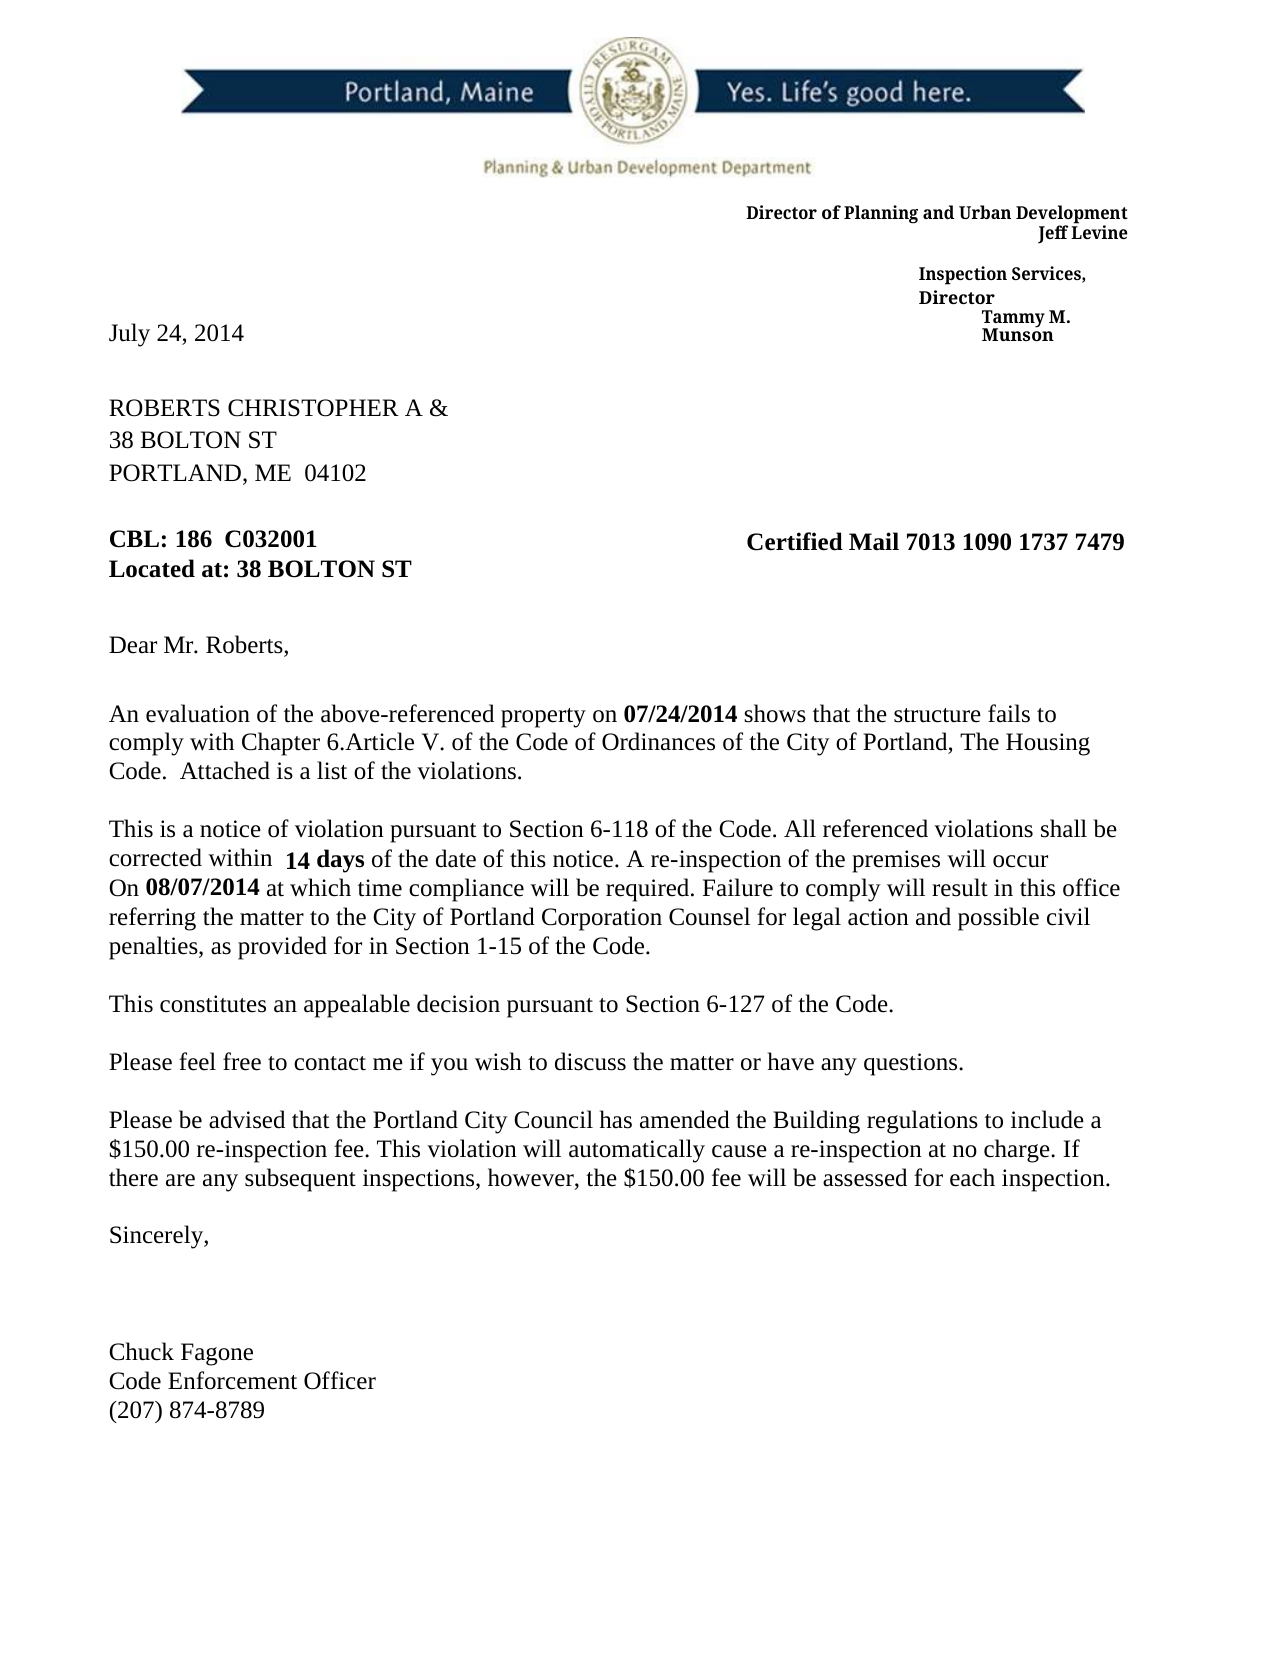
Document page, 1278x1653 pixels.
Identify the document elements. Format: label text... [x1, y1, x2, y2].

text Chuck Fagone [108, 1337, 1139, 1366]
text CBL: 186 C032001 [108, 524, 413, 553]
text corrected within [108, 843, 278, 872]
text Please be advised that the Portland City Council has amended the Building regulations to include a [108, 1105, 1139, 1134]
text An evaluation of the above-referenced property on 07/24/2014 shows that the structure fails to comply with Chapter 6.Article V. of the Code of Ordinances of the City of Portland, The Housing Code. Attached is a list of the violations. [108, 699, 1097, 785]
text This constitutes an appealable decision pursuant to Section 6-127 of the Code. [108, 989, 1139, 1017]
text 14 days of the date of this notice. A re-inspection of the premises will occur [285, 844, 1139, 875]
text July 24, 2014 [108, 318, 450, 347]
picture [181, 37, 1085, 190]
text (207) 874-8789 [108, 1395, 1139, 1424]
text Please feel free to contact me if you wish to discuss the matter or have any questions. [108, 1047, 1139, 1076]
text Code Enforcement Officer [108, 1366, 1139, 1395]
text This is a notice of violation pursuant to Section 6-118 of the Code. All referenced violations shall be [108, 814, 1139, 842]
text $150.00 re-inspection fee. This violation will automatically cause a re-inspection at no charge. If there are any subsequent inspections, however, the $150.00 fee will be assessed for each inspection. [108, 1134, 1118, 1192]
text Dear Mr. Roberts, [108, 630, 1139, 658]
text Certified Mail 7013 1090 1737 7479 [746, 527, 1139, 556]
text Jeff Levine [98, 225, 1128, 243]
text On 08/07/2014 at which time compliance will be required. Failure to comply will result in this office [108, 875, 1139, 902]
text Director of Planning and Urban Development [98, 201, 1127, 225]
text ROBERTS CHRISTOPHER A & [108, 393, 456, 422]
text Inspection Services, Director [919, 261, 1139, 309]
text Sincerely, [108, 1221, 1139, 1249]
text Located at: 38 BOLTON ST [108, 553, 419, 582]
text referring the matter to the City of Portland Corporation Counsel for legal action and possible civil penalties, as provided for in Section 1-15 of the Code. [108, 902, 1097, 960]
text Tammy M. Munson [982, 309, 1139, 347]
text 38 BOLTON ST PORTLAND, ME 04102 [108, 422, 379, 488]
